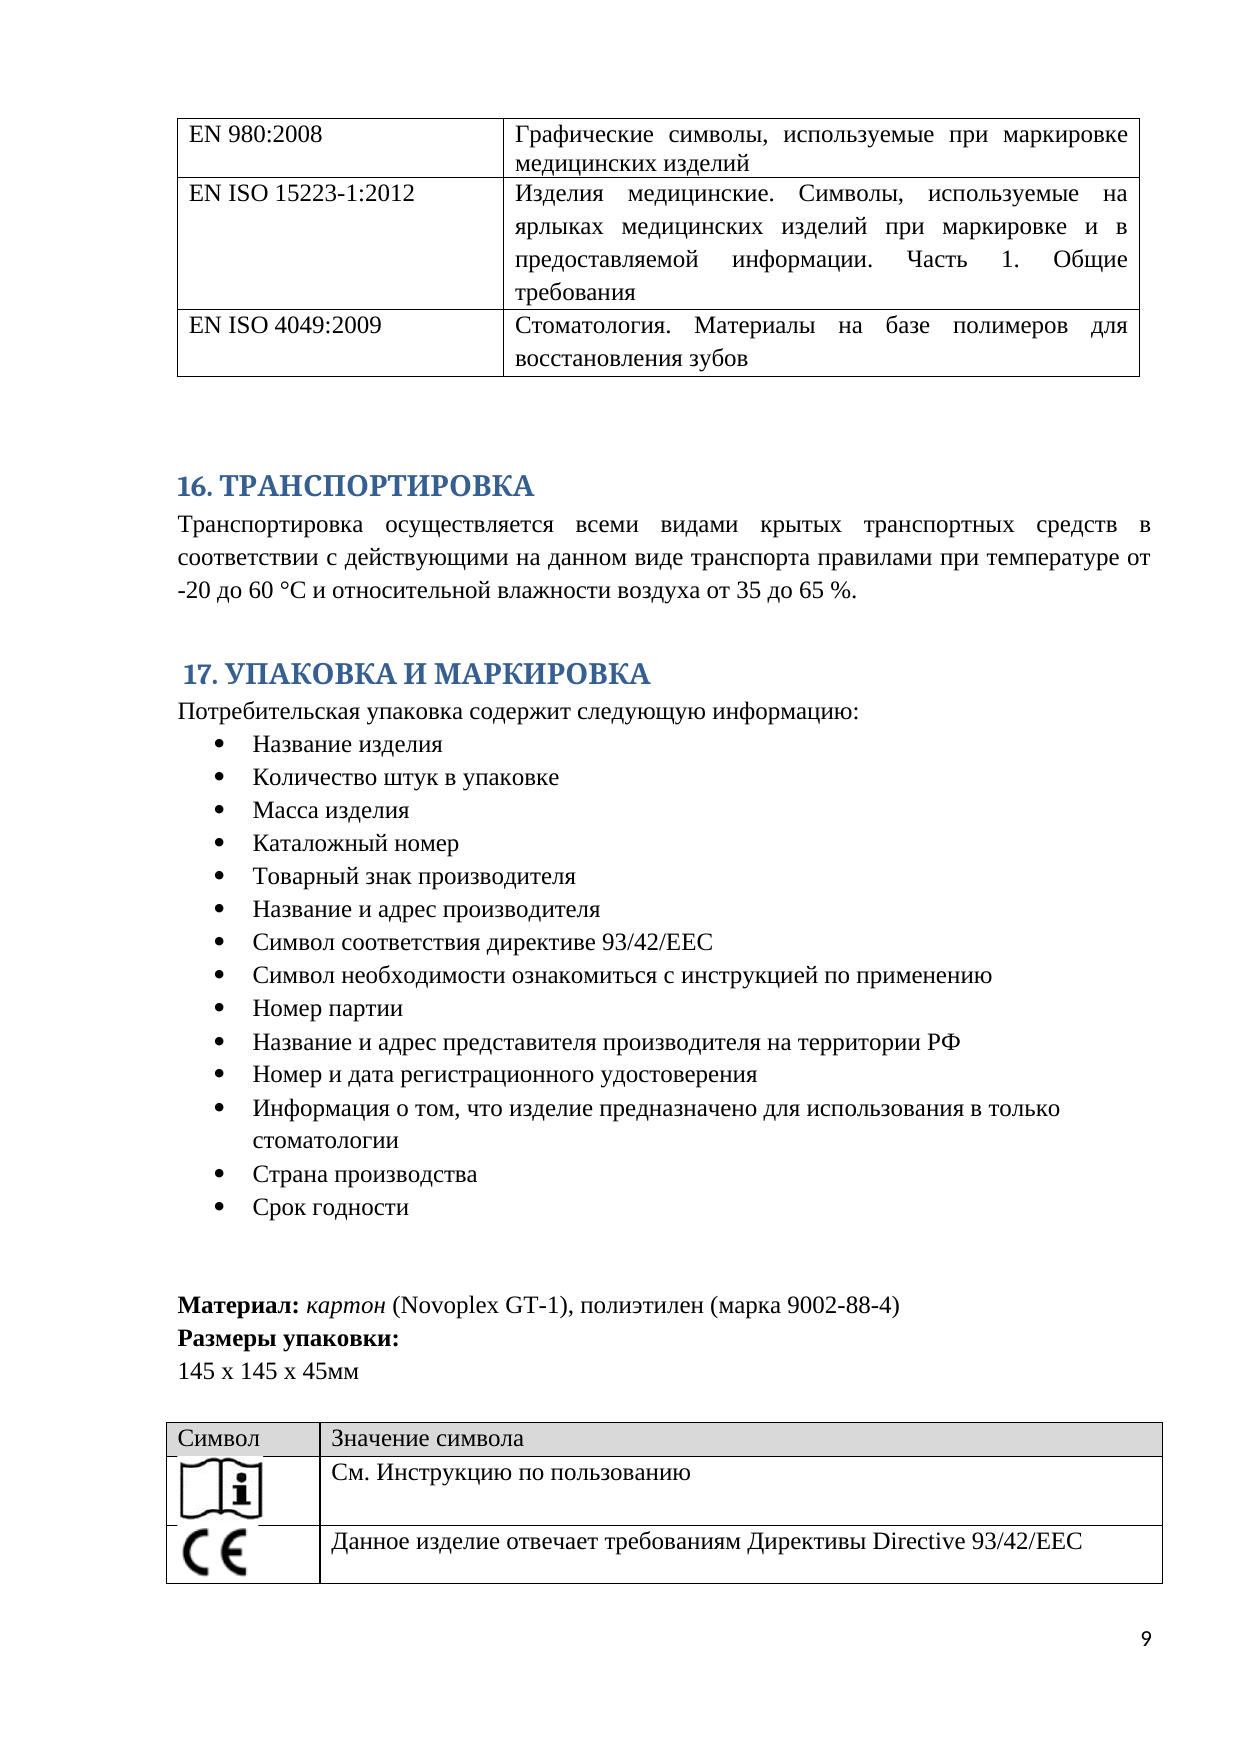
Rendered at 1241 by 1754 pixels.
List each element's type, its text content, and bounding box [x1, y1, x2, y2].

list Название и адрес представителя производителя на территории РФ [215, 1027, 1152, 1055]
table_cell EN ISO 15223-1:2012 [178, 178, 503, 309]
table_cell [167, 1457, 319, 1525]
list Количество штук в упаковке [215, 762, 1152, 791]
text 145 х 145 х 45мм [177, 1356, 1152, 1385]
table_cell Графические символы, используемые при маркировке медицинских изделий [504, 119, 1139, 177]
list Номер партии [215, 993, 1152, 1022]
picture [177, 1525, 259, 1580]
table_cell Изделия медицинские. Символы, используемые на ярлыках медицинских изделий при маркировке и в предоставляемой информации. Часть 1. Общие требования [504, 178, 1139, 309]
text Материал: картон (Novoplex GT-1), полиэтилен (марка 9002-88-4) [177, 1290, 1152, 1319]
list Срок годности [215, 1192, 1152, 1220]
list Товарный знак производителя [215, 861, 1152, 890]
list Информация о том, что изделие предназначено для использования в только стоматологии [215, 1093, 1152, 1154]
table_cell См. Инструкцию по пользованию [321, 1457, 1162, 1525]
list Каталожный номер [215, 828, 1152, 857]
table_header Символ [167, 1423, 319, 1456]
list Масса изделия [215, 795, 1152, 824]
table_cell Стоматология. Материалы на базе полимеров для восстановления зубов [504, 310, 1139, 376]
subtitle 17. УПАКОВКА И МАРКИРОВКА [177, 658, 1152, 691]
text Транспортировка осуществляется всеми видами крытых транспортных средств в соответствии с действующими на данном виде транспорта правилами при температуре от -20 до 60 °C и относительной влажности воздуха от 35 до 65 %. [177, 509, 1152, 603]
table_cell EN 980:2008 [178, 119, 503, 177]
list Страна производства [215, 1159, 1152, 1187]
list Символ соответствия директиве 93/42/ЕЕС [215, 927, 1152, 956]
list Номер и дата регистрационного удостоверения [215, 1059, 1152, 1088]
table_cell Данное изделие отвечает требованиям Директивы Directive 93/42/EEC [321, 1526, 1162, 1583]
list Название изделия [215, 729, 1152, 758]
text Размеры упаковки: [177, 1323, 1152, 1352]
table_header Значение символа [321, 1423, 1162, 1456]
list Название и адрес производителя [215, 894, 1152, 923]
table_cell EN ISO 4049:2009 [178, 310, 503, 376]
table_cell [167, 1526, 319, 1583]
picture [177, 1456, 264, 1521]
subtitle 16. ТРАНСПОРТИРОВКА [177, 470, 1152, 504]
text Потребительская упаковка содержит следующую информацию: [177, 696, 1152, 725]
list Символ необходимости ознакомиться с инструкцией по применению [215, 961, 1152, 989]
